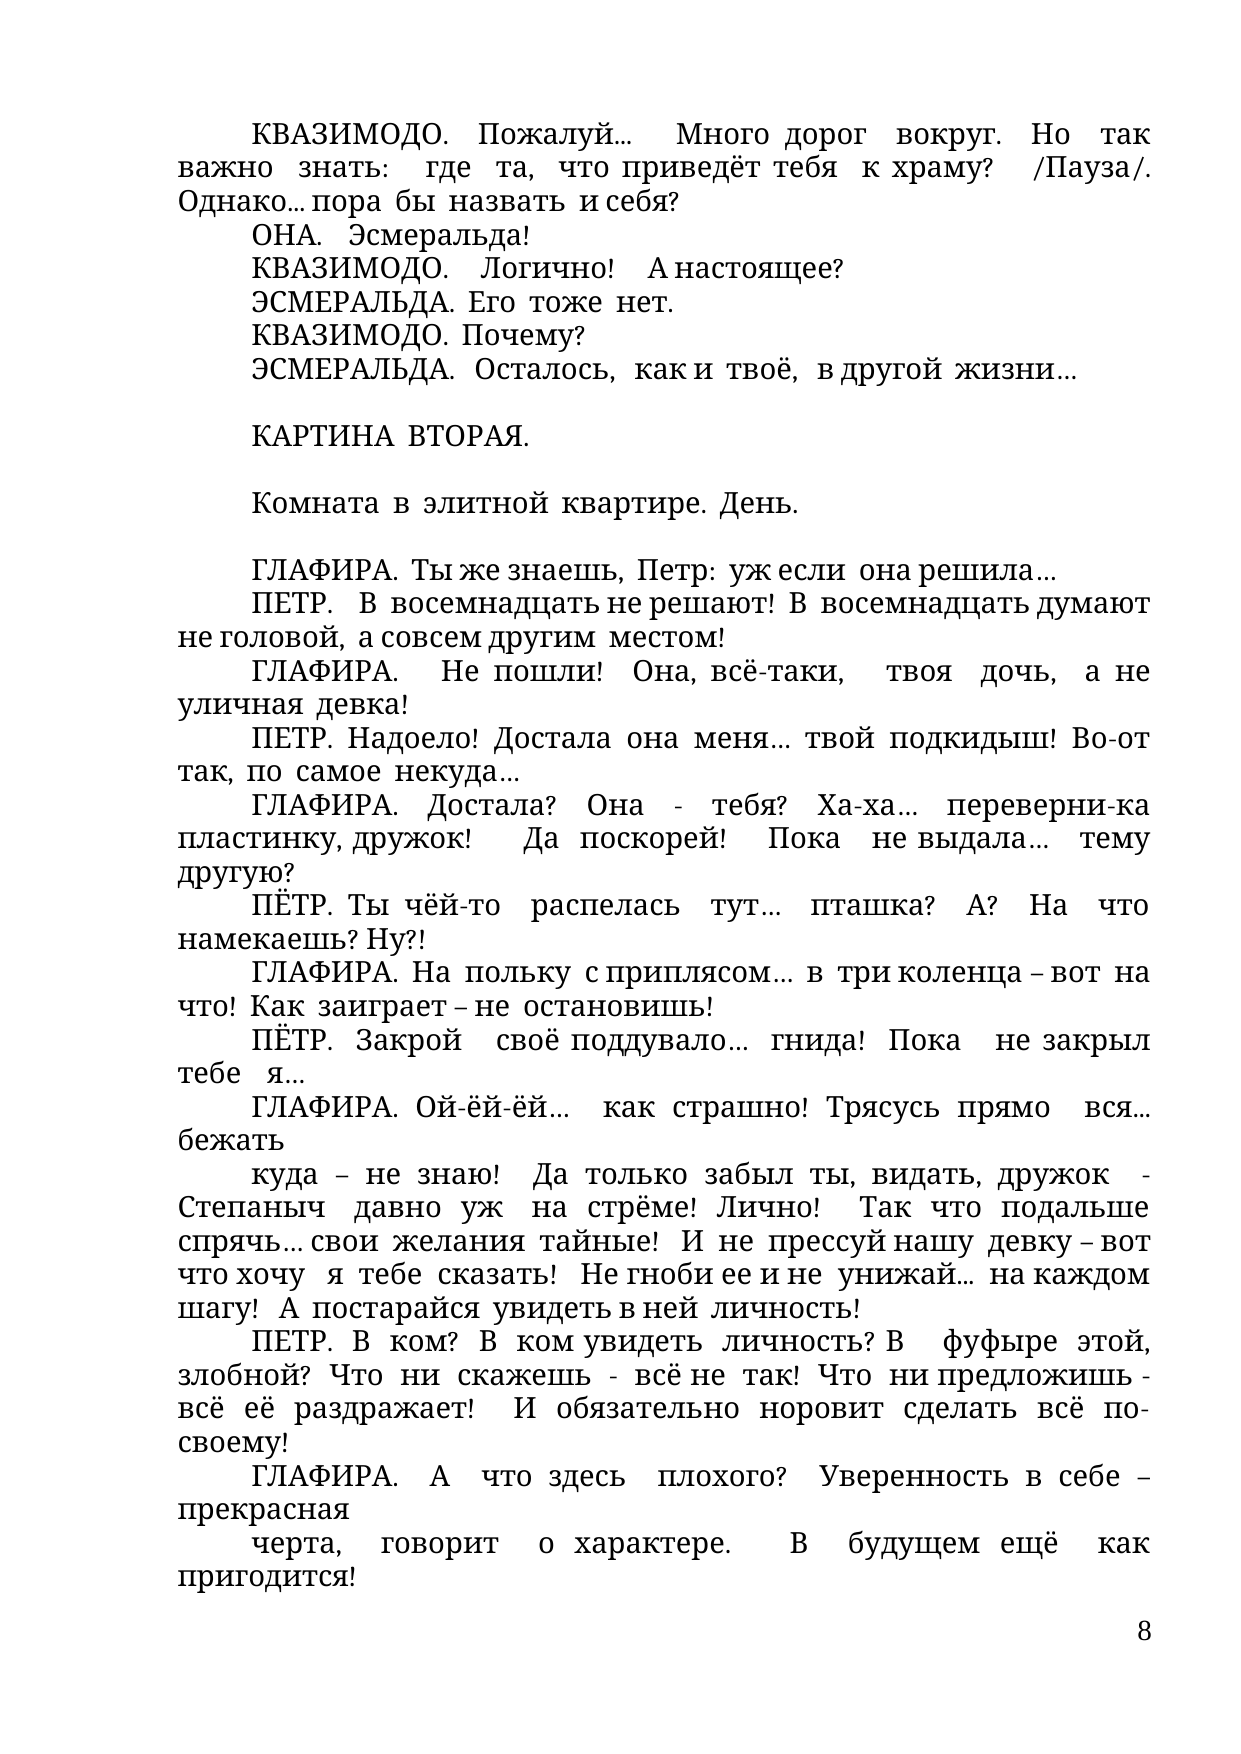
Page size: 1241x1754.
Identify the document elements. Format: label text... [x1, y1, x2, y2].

text ГЛАФИРА. Ой-ёй-ёй… как страшно! Трясусь прямо вся... бежать [177, 1091, 1152, 1158]
text ОНА. Эсмеральда! [177, 219, 1152, 252]
text КВАЗИМОДО. Пожалуй... Много дорог вокруг. Но так важно знать: где та, что приведёт тебя к храму? /Пауза/. Однако... пора бы назвать и себя? [177, 118, 1152, 219]
text ПЁТР. Ты чёй-то распелась тут… пташка? А? На что намекаешь? Ну?! [177, 889, 1152, 957]
text ПЕТР. В восемнадцать не решают! В восемнадцать думают не головой, а совсем другим местом! [177, 588, 1152, 655]
text черта, говорит о характере. В будущем ещё как пригодится! [177, 1527, 1152, 1594]
text куда – не знаю! Да только забыл ты, видать, дружок - Степаныч давно уж на стрёме! Лично! Так что подальше спрячь… свои желания тайные! И не прессуй нашу девку – вот что хочу я тебе сказать! Не гноби ее и не унижай... на каждом шагу! А постарайся увидеть в ней личность! [177, 1158, 1152, 1326]
text ПЕТР. Надоело! Достала она меня… твой подкидыш! Во-от так, по самое некуда… [177, 722, 1152, 789]
text ГЛАФИРА. Не пошли! Она, всё-таки, твоя дочь, а не уличная девка! [177, 655, 1152, 722]
text КВАЗИМОДО. Логично! А настоящее? [177, 252, 1152, 286]
text КВАЗИМОДО. Почему? [177, 319, 1152, 353]
text ГЛАФИРА. Ты же знаешь, Петр: уж если она решила… [177, 554, 1152, 588]
text ЭСМЕРАЛЬДА. Осталось, как и твоё, в другой жизни… [177, 353, 1152, 386]
text ПЕТР. В ком? В ком увидеть личность? В фуфыре этой, злобной? Что ни скажешь - всё не так! Что ни предложишь - всё её раздражает! И обязательно норовит сделать всё по-своему! [177, 1326, 1152, 1460]
text ГЛАФИРА. На польку с приплясом… в три коленца – вот на что! Как заиграет – не остановишь! [177, 957, 1152, 1024]
text ГЛАФИРА. Достала? Она - тебя? Ха-ха… переверни-ка пластинку, дружок! Да поскорей! Пока не выдала… тему другую? [177, 789, 1152, 889]
text Комната в элитной квартире. День. [177, 487, 1152, 521]
text ЭСМЕРАЛЬДА. Его тоже нет. [177, 286, 1152, 319]
text ПЁТР. Закрой своё поддувало… гнида! Пока не закрыл тебе я… [177, 1024, 1152, 1091]
text КАРТИНА ВТОРАЯ. [177, 420, 1152, 453]
text ГЛАФИРА. А что здесь плохого? Уверенность в себе – прекрасная [177, 1460, 1152, 1527]
